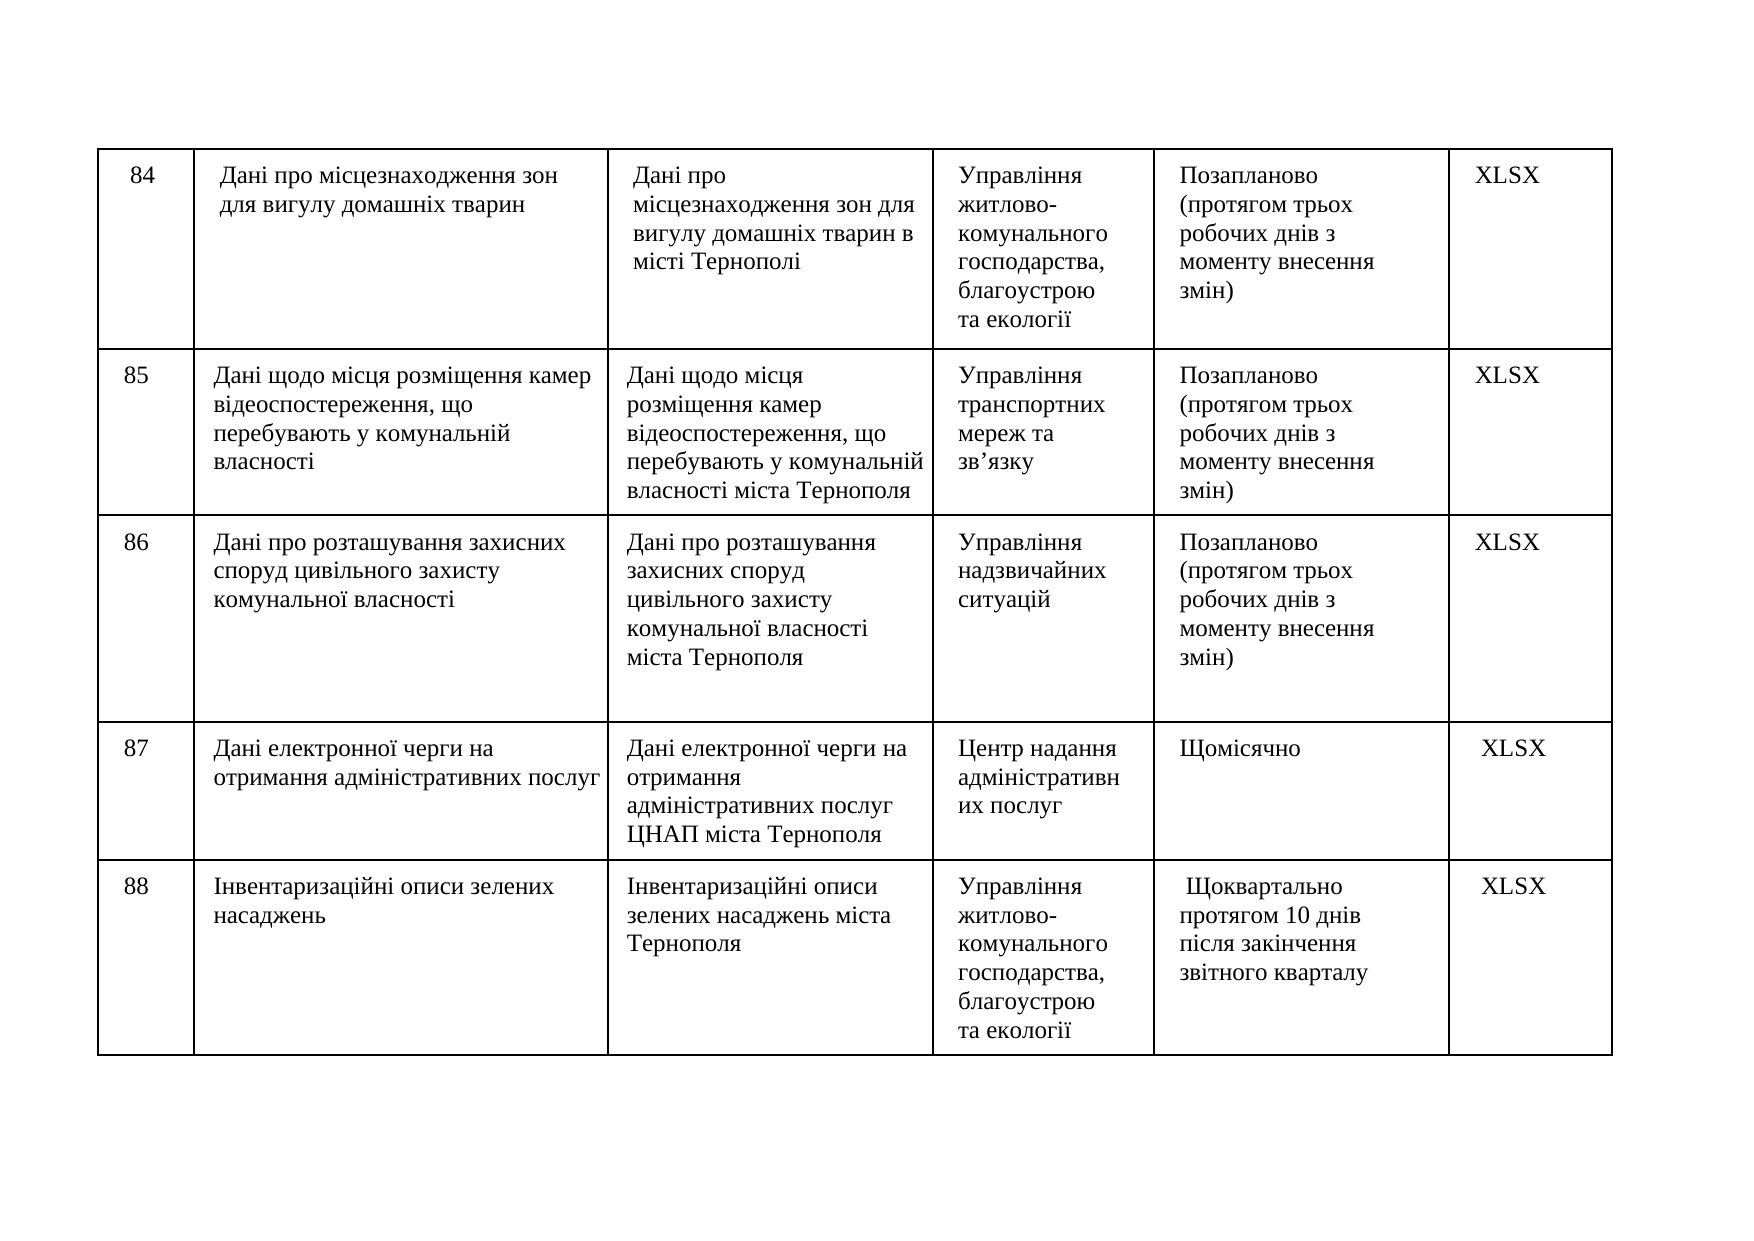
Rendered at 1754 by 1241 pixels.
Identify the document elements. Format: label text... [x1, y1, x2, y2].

table_cell Дані про розташування захисних споруд цивільного захисту комунальної власності [195, 516, 607, 721]
table_cell 88 [99, 861, 193, 1054]
table_cell Центр надання адміністративних послуг [934, 723, 1153, 858]
table_cell Дані про місцезнаходження зон для вигулу домашніх тварин [195, 150, 607, 348]
table_cell Позапланово (протягом трьох робочих днів з моменту внесення змін) [1155, 350, 1448, 514]
table_cell 85 [99, 350, 193, 514]
table_cell Дані щодо місця розміщення камер відеоспостереження, що перебувають у комунальній власності міста Тернополя [609, 350, 932, 514]
table_cell Дані електронної черги на отримання адміністративних послуг [195, 723, 607, 858]
table_cell Управління транспортних мереж та зв’язку [934, 350, 1153, 514]
table_cell 87 [99, 723, 193, 858]
table_cell Щомісячно [1155, 723, 1448, 858]
table_cell Дані про розташування захисних споруд цивільного захисту комунальної власності міста Тернополя [609, 516, 932, 721]
table_cell XLSX [1450, 861, 1611, 1054]
table_cell Дані щодо місця розміщення камер відеоспостереження, що перебувають у комунальній власності [195, 350, 607, 514]
table_cell Дані про місцезнаходження зон для вигулу домашніх тварин в місті Тернополі [609, 150, 932, 348]
table_cell 84 [99, 150, 193, 348]
table_cell Інвентаризаційні описи зелених насаджень [195, 861, 607, 1054]
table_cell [934, 861, 1153, 1054]
table_cell XLSX [1450, 723, 1611, 858]
table_cell XLSX [1450, 350, 1611, 514]
table_cell Позапланово (протягом трьох робочих днів з моменту внесення змін) [1155, 516, 1448, 721]
table_cell XLSX [1450, 150, 1611, 348]
table_cell XLSX [1450, 516, 1611, 721]
table_cell Дані електронної черги на отримання адміністративних послуг ЦНАП міста Тернополя [609, 723, 932, 858]
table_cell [1155, 150, 1448, 348]
table_cell 86 [99, 516, 193, 721]
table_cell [1155, 861, 1448, 1054]
table_cell Інвентаризаційні описи зелених насаджень міста Тернополя [609, 861, 932, 1054]
table_cell Управління житлово-комунального господарства, благоустрою та екології [934, 150, 1153, 348]
table_cell Управління надзвичайних ситуацій [934, 516, 1153, 721]
